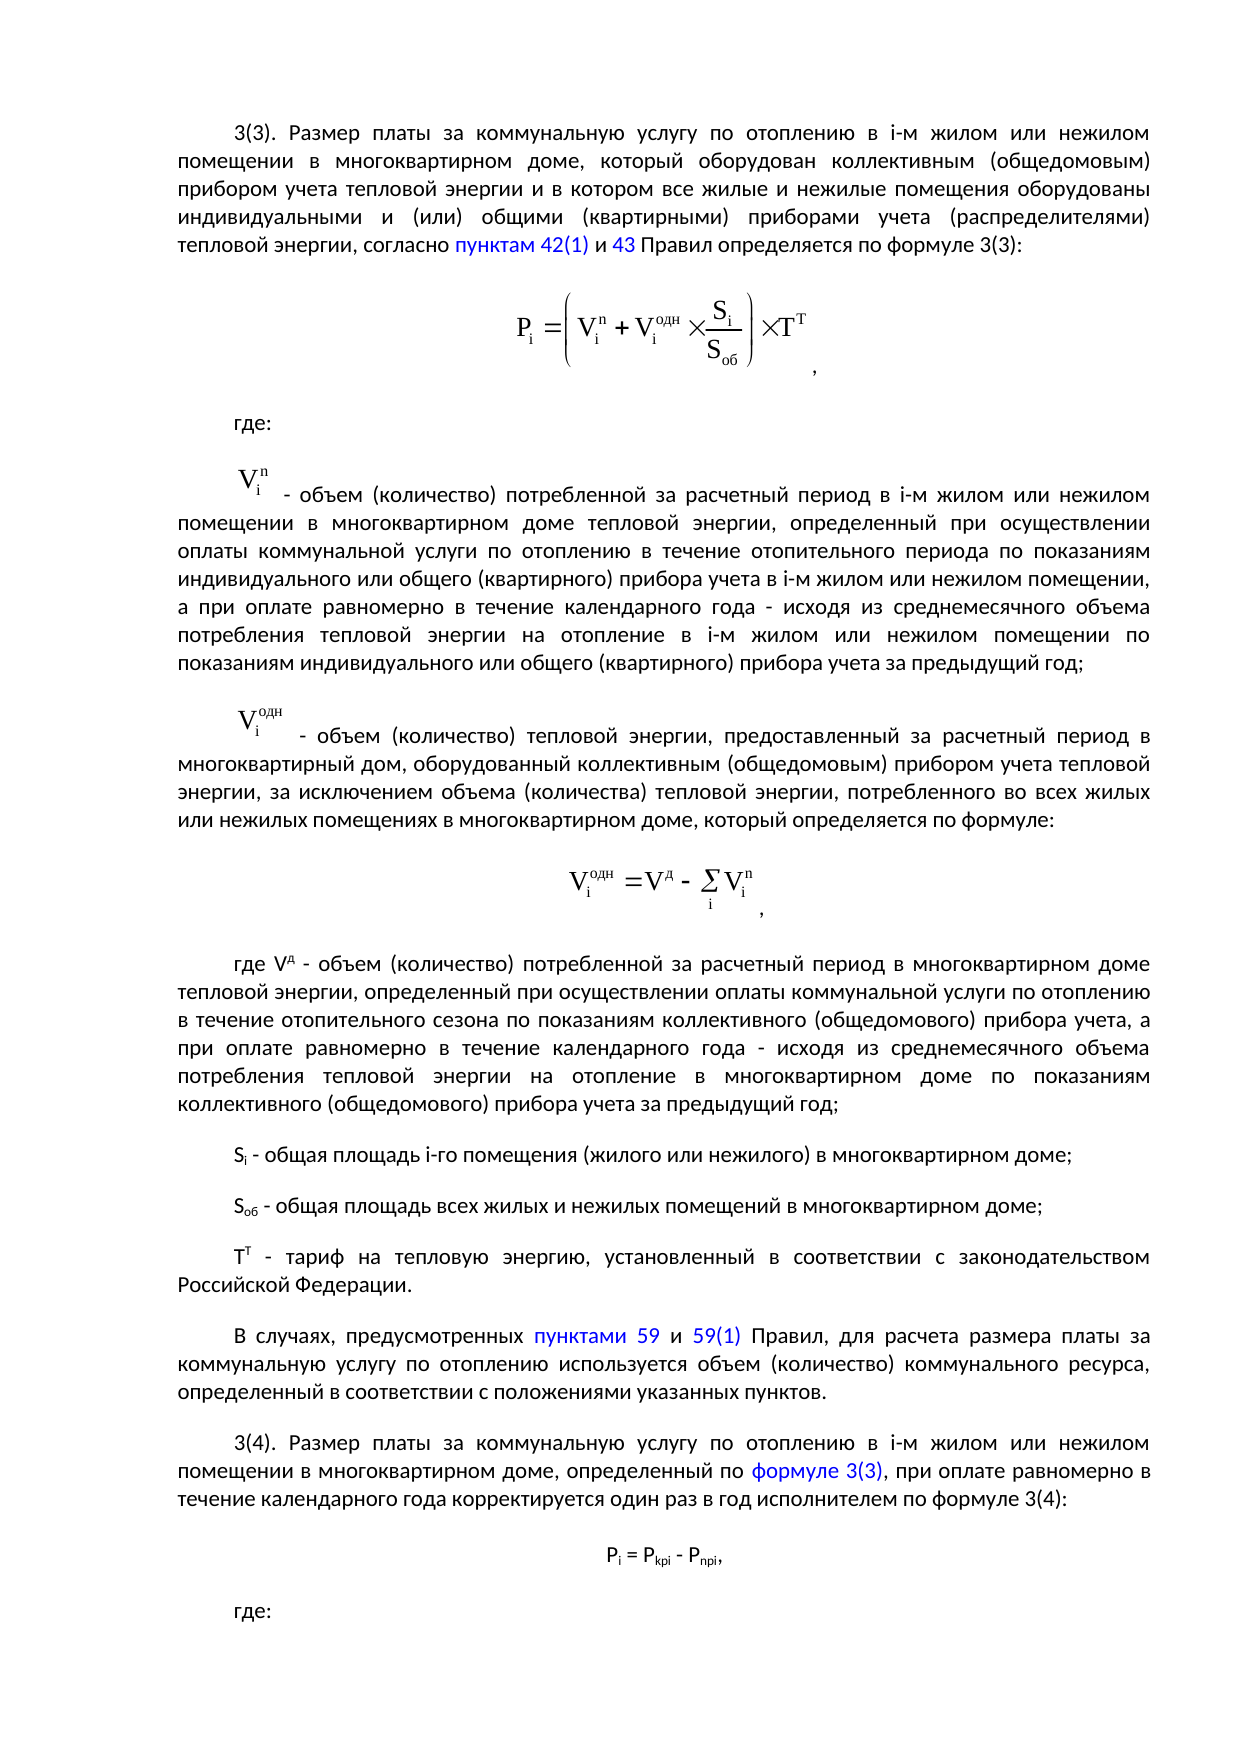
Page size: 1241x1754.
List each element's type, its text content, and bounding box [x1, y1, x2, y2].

text где: [177, 1596, 1152, 1624]
text где: [177, 408, 1152, 436]
text , [177, 861, 1152, 921]
text Pi = Pkpi - Pnpi, [177, 1540, 1152, 1568]
text TT - тариф на тепловую энергию, установленный в соответствии с законодательством Российской Федерации. [177, 1242, 1152, 1298]
text где Vд - объем (количество) потребленной за расчетный период в многоквартирном доме тепловой энергии, определенный при осуществлении оплаты коммунальной услуги по отоплению в течение отопительного сезона по показаниям коллективного (общедомового) прибора учета, а при оплате равномерно в течение календарного года - исходя из среднемесячного объема потребления тепловой энергии на отопление в многоквартирном доме по показаниям коллективного (общедомового) прибора учета за предыдущий год; [177, 949, 1152, 1117]
text 3(3). Размер платы за коммунальную услугу по отоплению в i-м жилом или нежилом помещении в многоквартирном доме, который оборудован коллективным (общедомовым) прибором учета тепловой энергии и в котором все жилые и нежилые помещения оборудованы индивидуальными и (или) общими (квартирными) приборами учета (распределителями) тепловой энергии, согласно пунктам 42(1) и 43 Правил определяется по формуле 3(3): [177, 118, 1152, 258]
text Si - общая площадь i-го помещения (жилого или нежилого) в многоквартирном доме; [177, 1140, 1152, 1168]
text - объем (количество) тепловой энергии, предоставленный за расчетный период в многоквартирный дом, оборудованный коллективным (общедомовым) прибором учета тепловой энергии, за исключением объема (количества) тепловой энергии, потребленного во всех жилых или нежилых помещениях в многоквартирном доме, который определяется по формуле: [177, 699, 1152, 833]
text 3(4). Размер платы за коммунальную услугу по отоплению в i-м жилом или нежилом помещении в многоквартирном доме, определенный по формуле 3(3), при оплате равномерно в течение календарного года корректируется один раз в год исполнителем по формуле 3(4): [177, 1428, 1152, 1512]
text - объем (количество) потребленной за расчетный период в i-м жилом или нежилом помещении в многоквартирном доме тепловой энергии, определенный при осуществлении оплаты коммунальной услуги по отоплению в течение отопительного периода по показаниям индивидуального или общего (квартирного) прибора учета в i-м жилом или нежилом помещении, а при оплате равномерно в течение календарного года - исходя из среднемесячного объема потребления тепловой энергии на отопление в i-м жилом или нежилом помещении по показаниям индивидуального или общего (квартирного) прибора учета за предыдущий год; [177, 458, 1152, 676]
text Sоб - общая площадь всех жилых и нежилых помещений в многоквартирном доме; [177, 1191, 1152, 1219]
text , [177, 286, 1152, 379]
text В случаях, предусмотренных пунктами 59 и 59(1) Правил, для расчета размера платы за коммунальную услугу по отоплению используется объем (количество) коммунального ресурса, определенный в соответствии с положениями указанных пунктов. [177, 1321, 1152, 1405]
